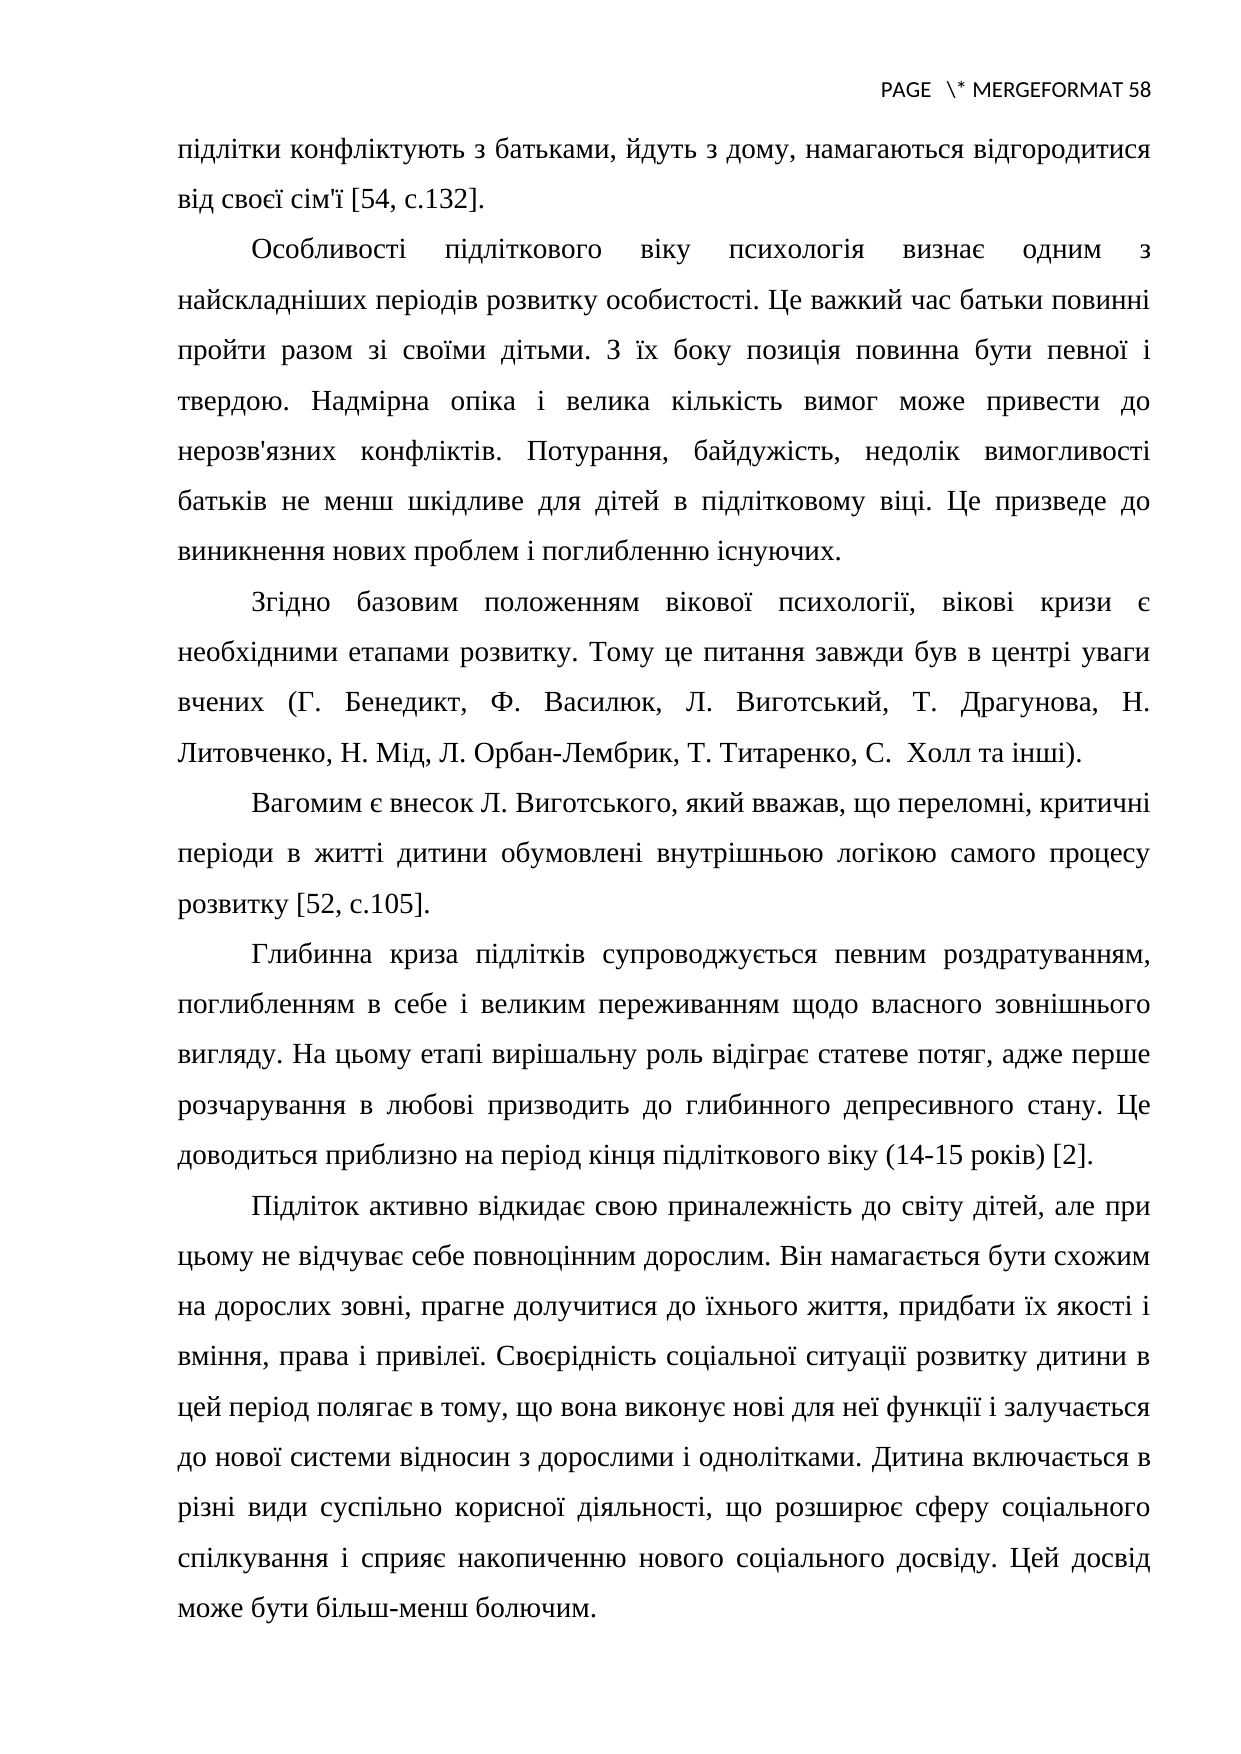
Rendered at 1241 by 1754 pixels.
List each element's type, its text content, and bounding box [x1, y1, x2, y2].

text Підліток активно відкидає свою приналежність до світу дітей, але при цьому не відчуває себе повноцінним дорослим. Він намагається бути схожим на дорослих зовні, прагне долучитися до їхнього життя, придбати їх якості і вміння, права і привілеї. Своєрідність соціальної ситуації розвитку дитини в цей період полягає в тому, що вона виконує нові для неї функції і залучається до нової системи відносин з дорослими і однолітками. Дитина включається в різні види суспільно корисної діяльності, що розширює сферу соціального спілкування і сприяє накопиченню нового соціального досвіду. Цей досвід може бути більш-менш болючим. [177, 1188, 1152, 1624]
text Вагомим є внесок Л. Виготського, який вважав, що переломні, критичні періоди в житті дитини обумовлені внутрішньою логікою самого процесу розвитку [52, с.105]. [177, 785, 1152, 919]
text Глибинна криза підлітків супроводжується певним роздратуванням, поглибленням в себе і великим переживанням щодо власного зовнішнього вигляду. На цьому етапі вирішальну роль відіграє статеве потяг, адже перше розчарування в любові призводить до глибинного депресивного стану. Це доводиться приблизно на період кінця підліткового віку (14-15 років) [2]. [177, 936, 1152, 1171]
text Згідно базовим положенням вікової психології, вікові кризи є необхідними етапами розвитку. Тому це питання завжди був в центрі уваги вчених (Г. Бенедикт, Ф. Василюк, Л. Виготський, Т. Драгунова, Н. Литовченко, Н. Мід, Л. Орбан-Лембрик, Т. Титаренко, С. Холл та інші). [177, 584, 1152, 768]
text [177, 131, 1152, 215]
text Особливості підліткового віку психологія визнає одним з найскладніших періодів розвитку особистості. Це важкий час батьки повинні пройти разом зі своїми дітьми. З їх боку позиція повинна бути певної і твердою. Надмірна опіка і велика кількість вимог може привести до нерозв'язних конфліктів. Потурання, байдужість, недолік вимогливості батьків не менш шкідливе для дітей в підлітковому віці. Це призведе до виникнення нових проблем і поглибленню існуючих. [177, 232, 1152, 567]
